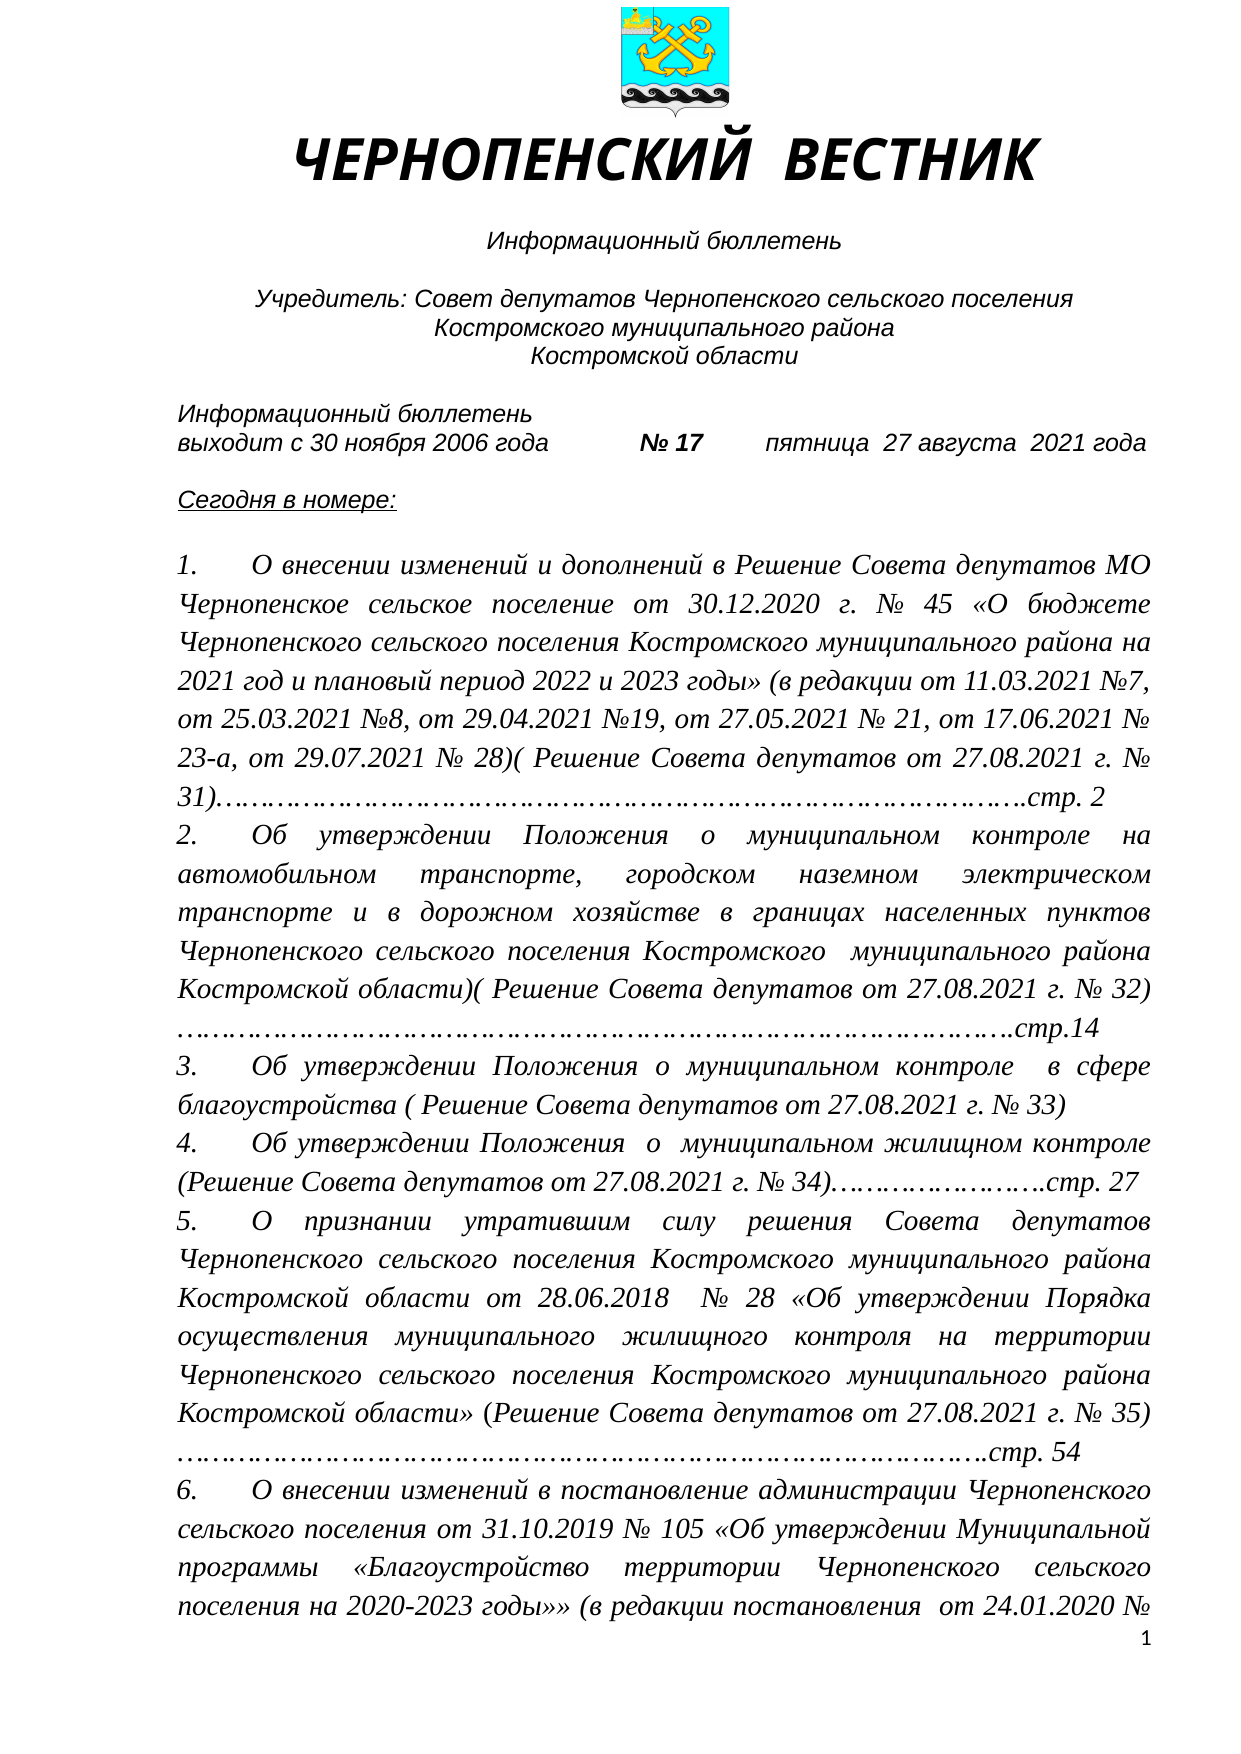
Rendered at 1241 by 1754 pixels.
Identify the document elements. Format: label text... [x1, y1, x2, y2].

text выходит с 30 ноября 2006 года № 17 пятница 27 августа 2021 года [177, 428, 1152, 456]
list Об утверждении Положения о муниципальном контроле в сфере благоустройства ( Решение Совета депутатов от 27.08.2021 г. № 33) [176, 1048, 1152, 1121]
list Об утверждении Положения о муниципальном контроле на автомобильном транспорте, городском наземном электрическом транспорте и в дорожном хозяйстве в границах населенных пунктов Чернопенского сельского поселения Костромского муниципального района Костромской области)( Решение Совета депутатов от 27.08.2021 г. № 32)…………………………………………………………………………………….стр.14 [176, 817, 1152, 1043]
text Костромского муниципального района [177, 313, 1152, 341]
text ЧЕРНОПЕНСКИЙ ВЕСТНИК [177, 118, 1152, 198]
picture [621, 7, 730, 118]
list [176, 1472, 1152, 1622]
list Об утверждении Положения о муниципальном жилищном контроле (Решение Совета депутатов от 27.08.2021 г. № 34)…………………….стр. 27 [176, 1126, 1152, 1198]
text Костромской области [177, 341, 1152, 370]
text Информационный бюллетень [177, 226, 1152, 255]
text Сегодня в номере: [177, 485, 1152, 514]
text Учредитель: Совет депутатов Чернопенского сельского поселения [177, 284, 1152, 313]
list О внесении изменений и дополнений в Решение Совета депутатов МО Чернопенское сельское поселение от 30.12.2020 г. № 45 «О бюджете Чернопенского сельского поселения Костромского муниципального района на 2021 год и плановый период 2022 и 2023 годы» (в редакции от 11.03.2021 №7, от 25.03.2021 №8, от 29.04.2021 №19, от 27.05.2021 № 21, от 17.06.2021 № 23-а, от 29.07.2021 № 28)( Решение Совета депутатов от 27.08.2021 г. № 31)………………………………………………………………………………….стр. 2 [176, 547, 1152, 812]
list О признании утратившим силу решения Совета депутатов Чернопенского сельского поселения Костромского муниципального района Костромской области от 28.06.2018 № 28 «Об утверждении Порядка осуществления муниципального жилищного контроля на территории Чернопенского сельского поселения Костромского муниципального района Костромской области» (Решение Совета депутатов от 27.08.2021 г. № 35)………………………………………………………………………………….стр. 54 [176, 1203, 1152, 1467]
text Информационный бюллетень [177, 399, 1152, 428]
